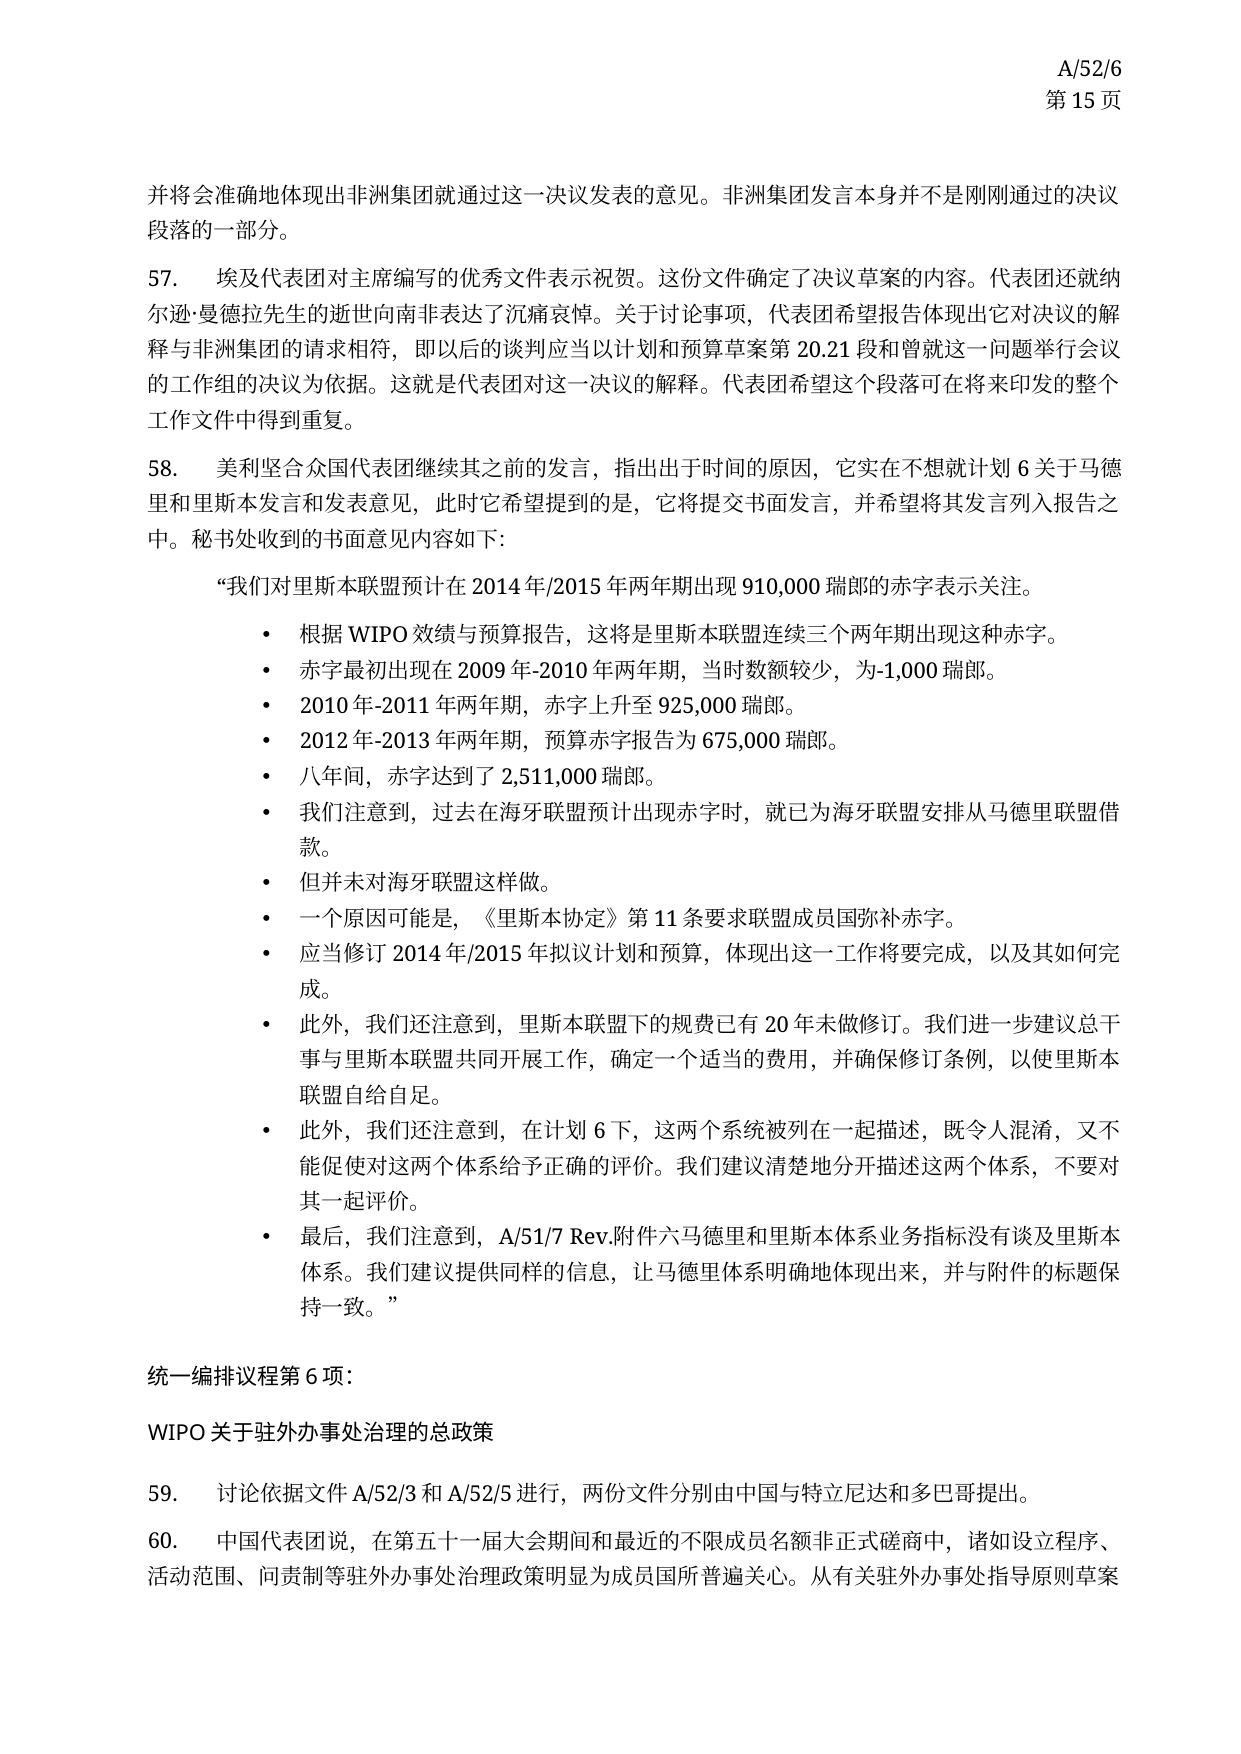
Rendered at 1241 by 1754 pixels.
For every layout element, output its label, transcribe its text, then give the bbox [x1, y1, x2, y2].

list 八年间，赤字达到了2,511,000瑞郎。 [262, 755, 1122, 791]
list 我们注意到，过去在海牙联盟预计出现赤字时，就已为海牙联盟安排从马德里联盟借款。 [262, 791, 1122, 862]
list 此外，我们还注意到，在计划6下，这两个系统被列在一起描述，既令人混淆，又不能促使对这两个体系给予正确的评价。我们建议清楚地分开描述这两个体系，不要对其一起评价。 [262, 1109, 1122, 1216]
list 最后，我们注意到，A/51/7 Rev.附件六马德里和里斯本体系业务指标没有谈及里斯本体系。我们建议提供同样的信息，让马德里体系明确地体现出来，并与附件的标题保持一致。” [262, 1216, 1122, 1322]
list 讨论依据文件A/52/3和A/52/5进行，两份文件分别由中国与特立尼达和多巴哥提出。 [148, 1472, 1122, 1507]
list 2012年-2013年两年期，预算赤字报告为675,000瑞郎。 [262, 720, 1122, 755]
text 统一编排议程第6项： [148, 1347, 1122, 1391]
list 应当修订2014年/2015年拟议计划和预算，体现出这一工作将要完成，以及其如何完成。 [262, 932, 1122, 1003]
list 此外，我们还注意到，里斯本联盟下的规费已有20年未做修订。我们进一步建议总干事与里斯本联盟共同开展工作，确定一个适当的费用，并确保修订条例，以使里斯本联盟自给自足。 [262, 1003, 1122, 1109]
list 一个原因可能是，《里斯本协定》第11条要求联盟成员国弥补赤字。 [262, 897, 1122, 932]
list 但并未对海牙联盟这样做。 [262, 862, 1122, 897]
list 美利坚合众国代表团继续其之前的发言，指出出于时间的原因，它实在不想就计划6关于马德里和里斯本发言和发表意见，此时它希望提到的是，它将提交书面发言，并希望将其发言列入报告之中。秘书处收到的书面意见内容如下： [148, 447, 1122, 553]
text “我们对里斯本联盟预计在2014年/2015年两年期出现910,000瑞郎的赤字表示关注。 [216, 566, 1122, 601]
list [148, 1520, 1122, 1591]
list 埃及代表团对主席编写的优秀文件表示祝贺。这份文件确定了决议草案的内容。代表团还就纳尔逊·曼德拉先生的逝世向南非表达了沉痛哀悼。关于讨论事项，代表团希望报告体现出它对决议的解释与非洲集团的请求相符，即以后的谈判应当以计划和预算草案第20.21段和曾就这一问题举行会议的工作组的决议为依据。这就是代表团对这一决议的解释。代表团希望这个段落可在将来印发的整个工作文件中得到重复。 [148, 257, 1122, 434]
list 根据WIPO效绩与预算报告，这将是里斯本联盟连续三个两年期出现这种赤字。 [262, 614, 1122, 649]
text WIPO关于驻外办事处治理的总政策 [148, 1403, 1122, 1447]
list 赤字最初出现在2009年-2010年两年期，当时数额较少，为-1,000瑞郎。 [262, 649, 1122, 684]
list 2010年-2011年两年期，赤字上升至925,000瑞郎。 [262, 684, 1122, 720]
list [148, 174, 1122, 245]
